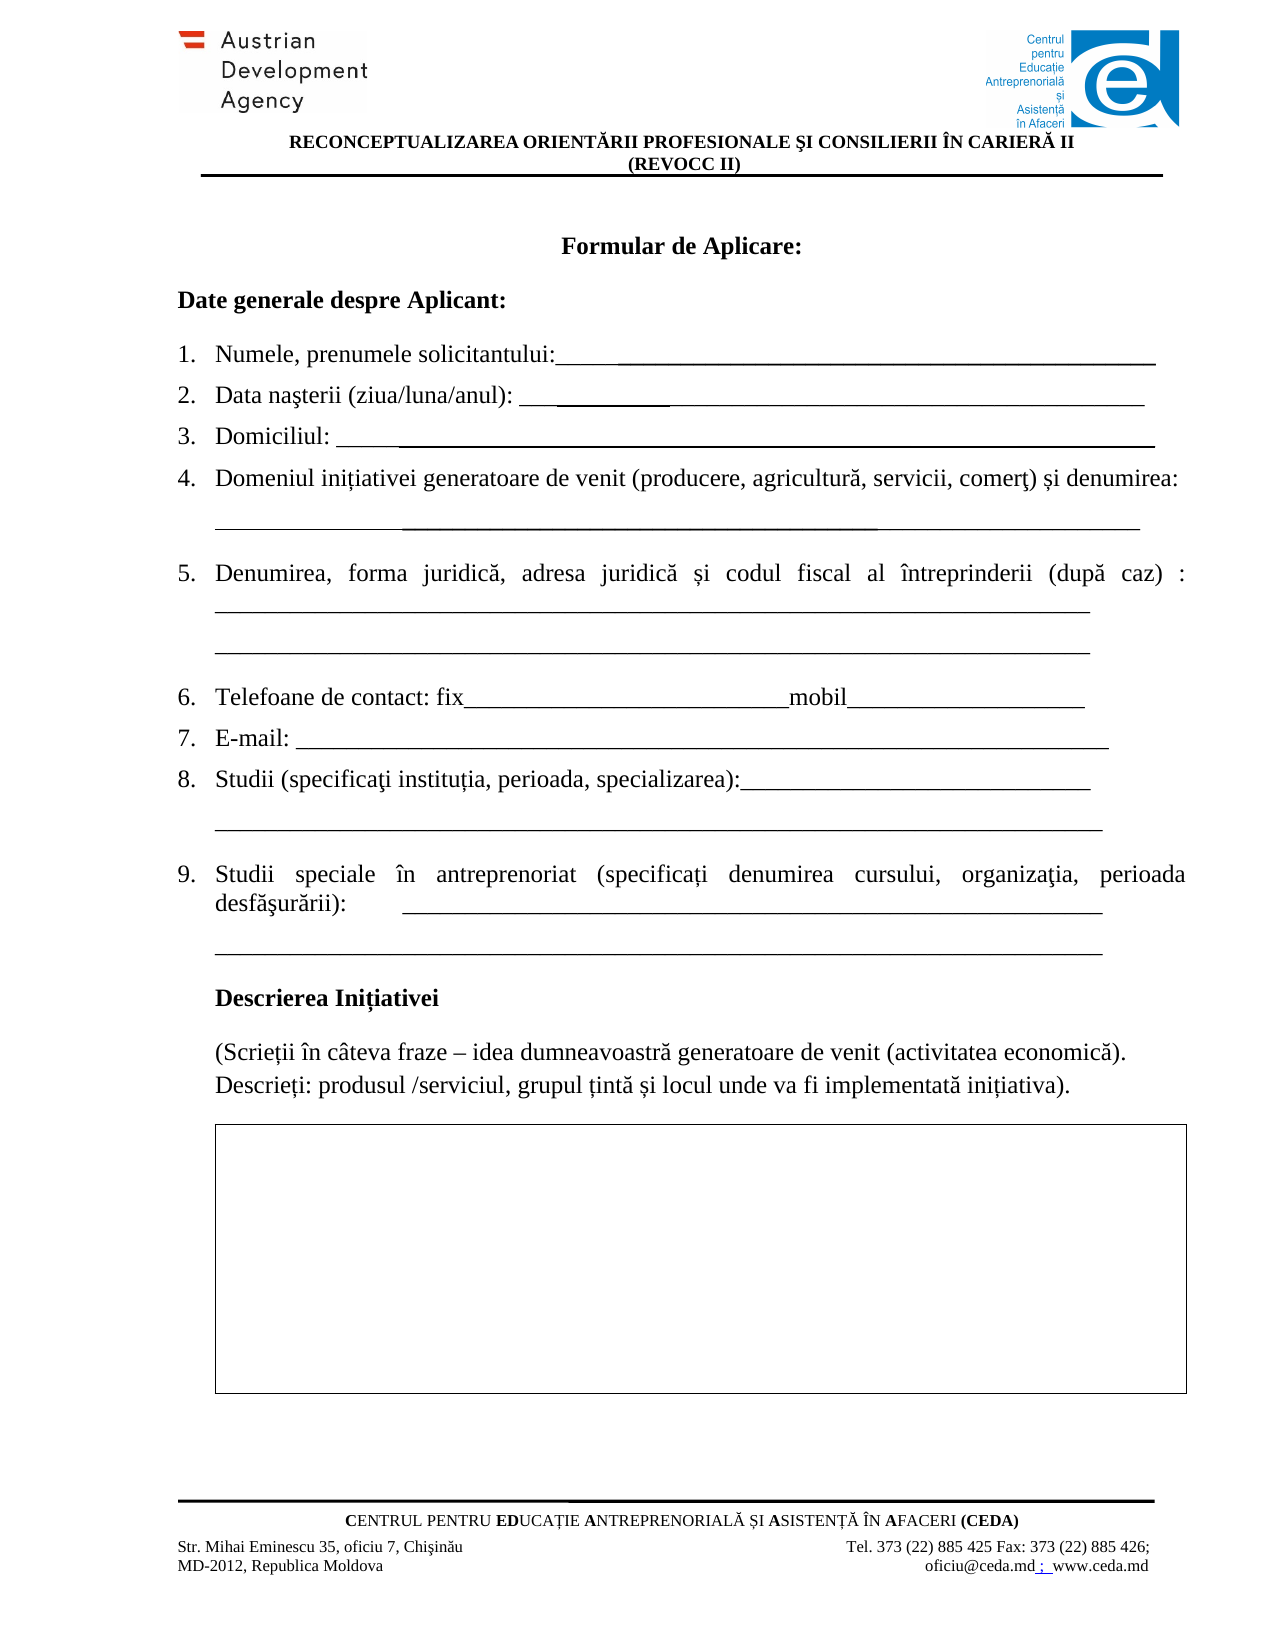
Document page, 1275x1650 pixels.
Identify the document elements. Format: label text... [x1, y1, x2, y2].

list (Scrieții în câteva fraze – idea dumneavoastră generatoare de venit (activitatea economică). Descrieți: produsul /serviciul, grupul țintă și locul unde va fi implementată inițiativa). [215, 1037, 1186, 1099]
list Telefoane de contact: fix__________________________mobil___________________ [177, 682, 1186, 710]
picture [986, 30, 1180, 128]
text _______________________________________________________________________ [215, 805, 1186, 834]
list Data naşterii (ziua/luna/anul): __________________________________________________ [177, 380, 1186, 409]
list E-mail: _________________________________________________________________ [177, 723, 1186, 752]
list Studii (specificaţi instituția, perioada, specializarea):____________________________ [177, 764, 1186, 793]
text Descrierea Inițiativei [215, 983, 1186, 1012]
text ___________________________________________________________ [215, 504, 1186, 533]
picture [178, 31, 368, 113]
list Domiciliul: ______________________________________________ ___________ [177, 421, 1186, 450]
list Denumirea, forma juridică, adresa juridică și codul fiscal al întreprinderii (după caz) : ______________________________________________________________________ [177, 558, 1186, 615]
table_header [216, 1125, 1186, 1393]
text Formular de Aplicare: [177, 231, 1186, 260]
text ______________________________________________________________________ [215, 628, 1186, 657]
text _______________________________________________________________________ [215, 929, 1186, 958]
list Domeniul inițiativei generatoare de venit (producere, agricultură, servicii, comerţ) și denumirea: [177, 463, 1186, 491]
text Date generale despre Aplicant: [177, 285, 1186, 314]
list Numele, prenumele solicitantului:________________________________________________ [177, 339, 1186, 368]
list Studii speciale în antreprenoriat (specificați denumirea cursului, organizaţia, perioada desfăşurării): ________________________________________________________ [177, 859, 1186, 917]
